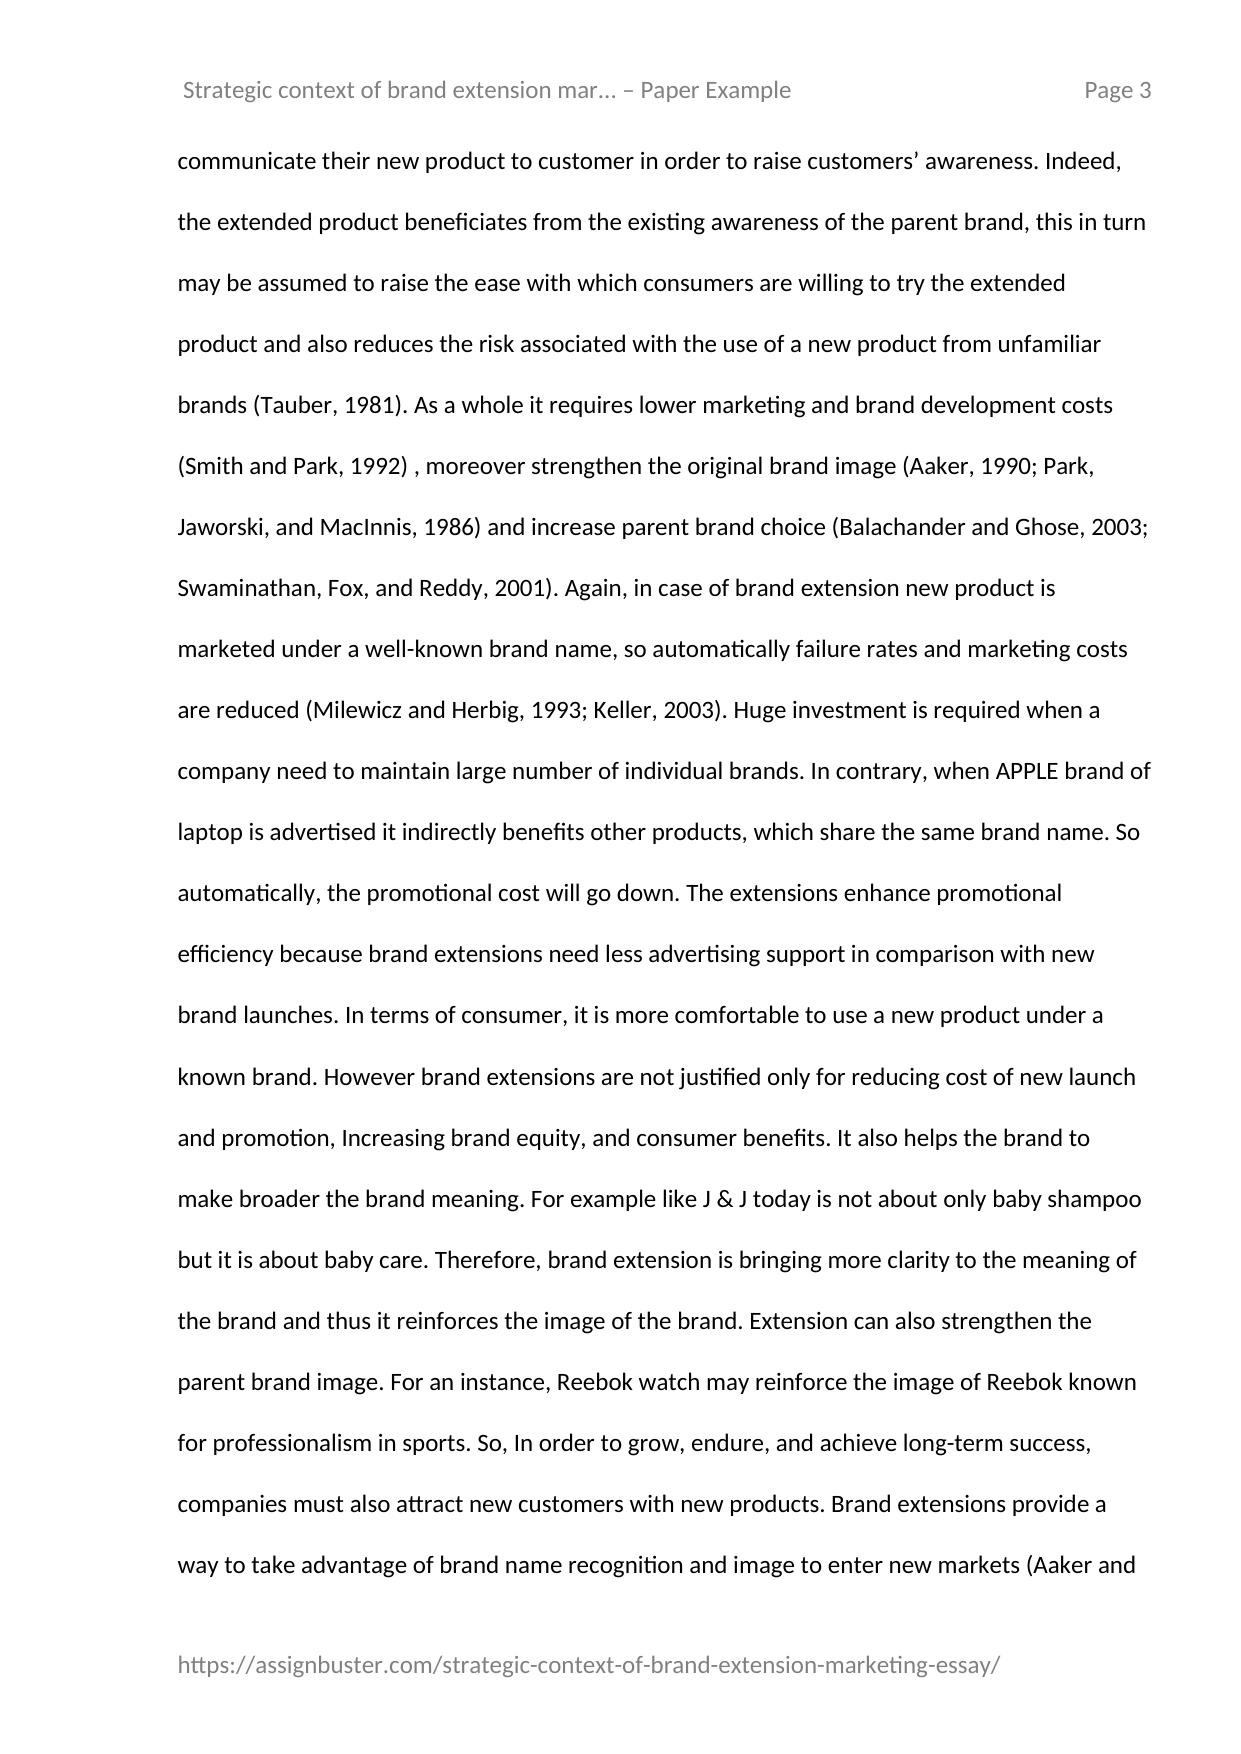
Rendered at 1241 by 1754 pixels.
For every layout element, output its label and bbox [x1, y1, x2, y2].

text [177, 145, 1152, 1579]
